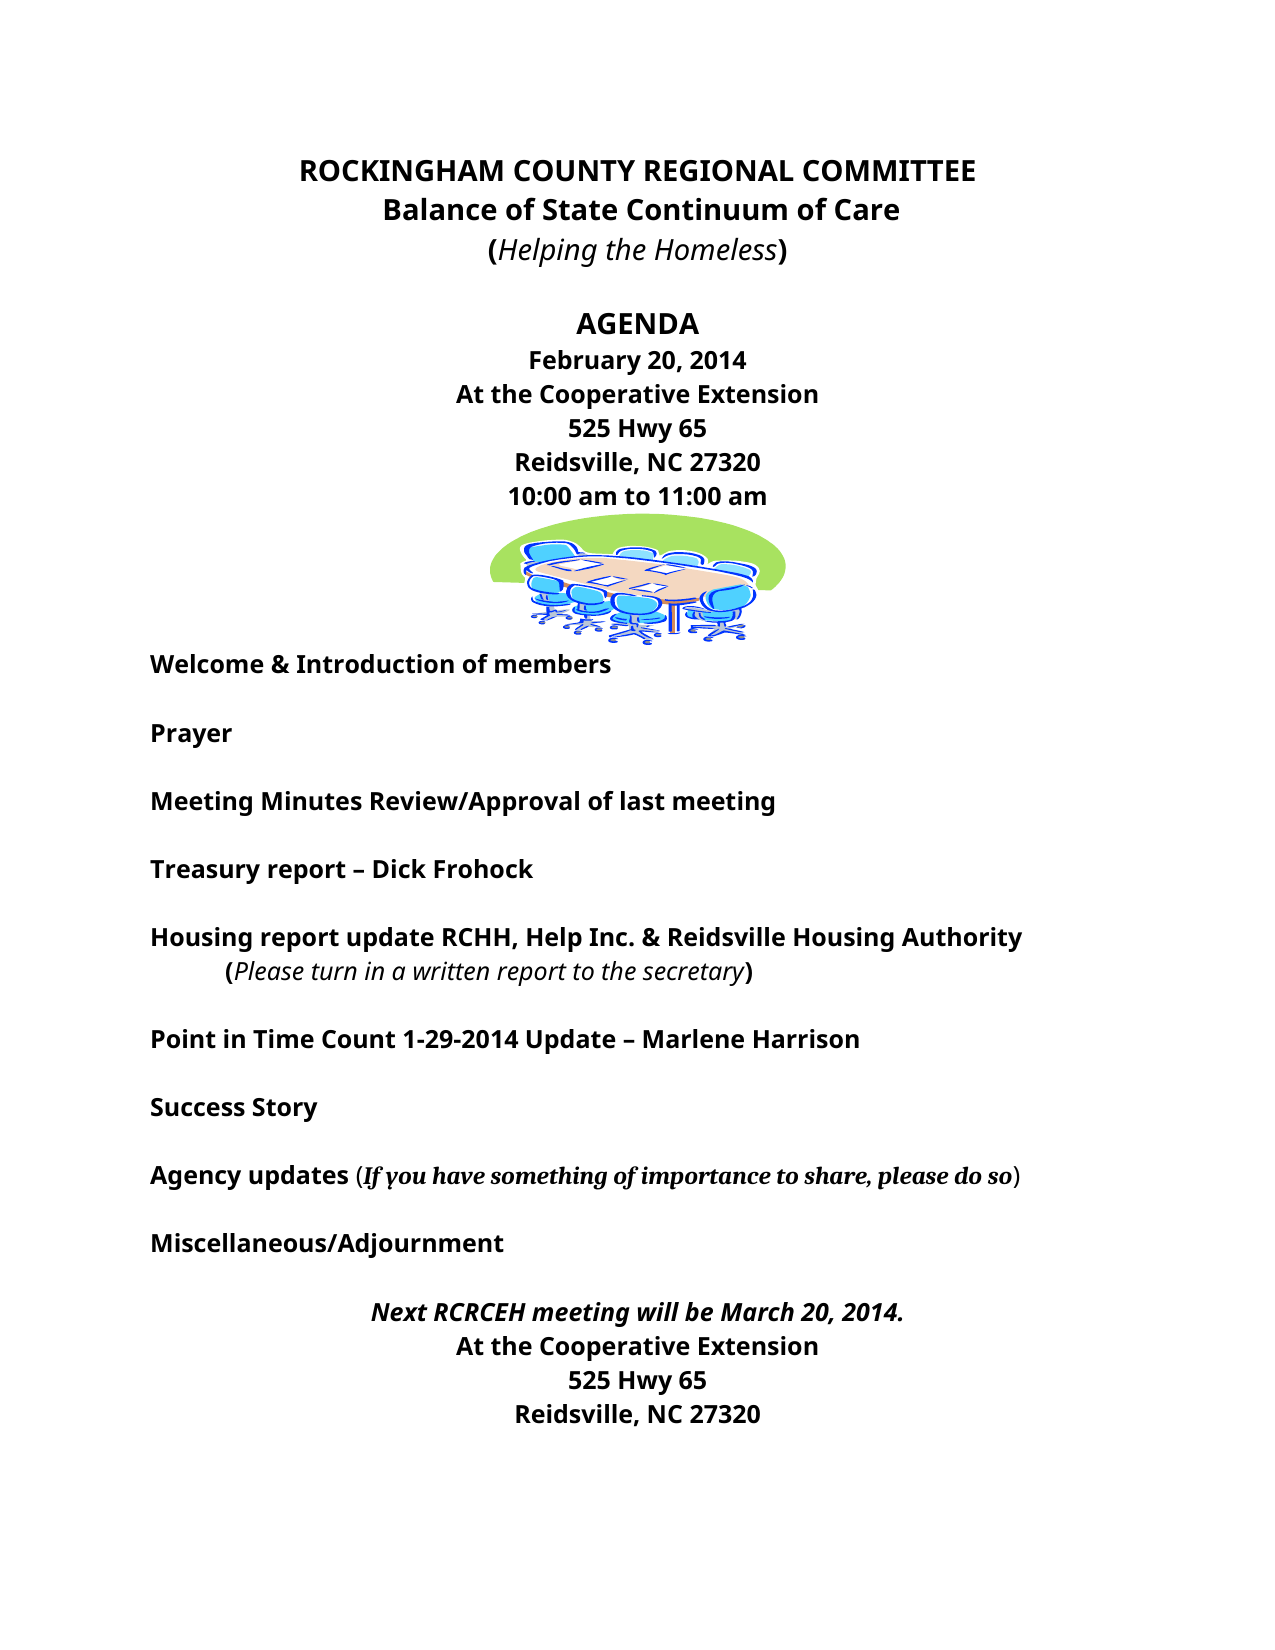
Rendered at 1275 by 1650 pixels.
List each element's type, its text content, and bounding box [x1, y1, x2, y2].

text Prayer [150, 715, 1125, 749]
text Reidsville, NC 27320 [150, 445, 1125, 479]
text Success Story [150, 1090, 1125, 1124]
text Treasury report – Dick Frohock [150, 851, 1125, 886]
text Reidsville, NC 27320 [150, 1396, 1125, 1431]
text At the Cooperative Extension [150, 377, 1125, 411]
text 10:00 am to 11:00 am [150, 479, 1125, 513]
text 525 Hwy 65 [150, 1362, 1125, 1396]
text Agency updates (If you have something of importance to share, please do so) [150, 1158, 1125, 1226]
text Point in Time Count 1-29-2014 Update – Marlene Harrison [150, 1022, 1125, 1056]
text Next RCRCEH meeting will be March 20, 2014. [150, 1294, 1125, 1328]
text ROCKINGHAM COUNTY REGIONAL COMMITTEE [150, 150, 1125, 190]
text AGENDA [150, 303, 1125, 343]
text February 20, 2014 [150, 343, 1125, 377]
text Housing report update RCHH, Help Inc. & Reidsville Housing Authority [150, 919, 1125, 954]
text At the Cooperative Extension [150, 1328, 1125, 1362]
text (Helping the Homeless) [150, 229, 1125, 269]
text 525 Hwy 65 [150, 411, 1125, 445]
text Miscellaneous/Adjournment [150, 1226, 1125, 1260]
text Meeting Minutes Review/Approval of last meeting [150, 783, 1125, 817]
text (Please turn in a written report to the secretary) [150, 954, 1125, 988]
text Welcome & Introduction of members [150, 647, 1125, 681]
text Balance of State Continuum of Care [150, 190, 1125, 229]
